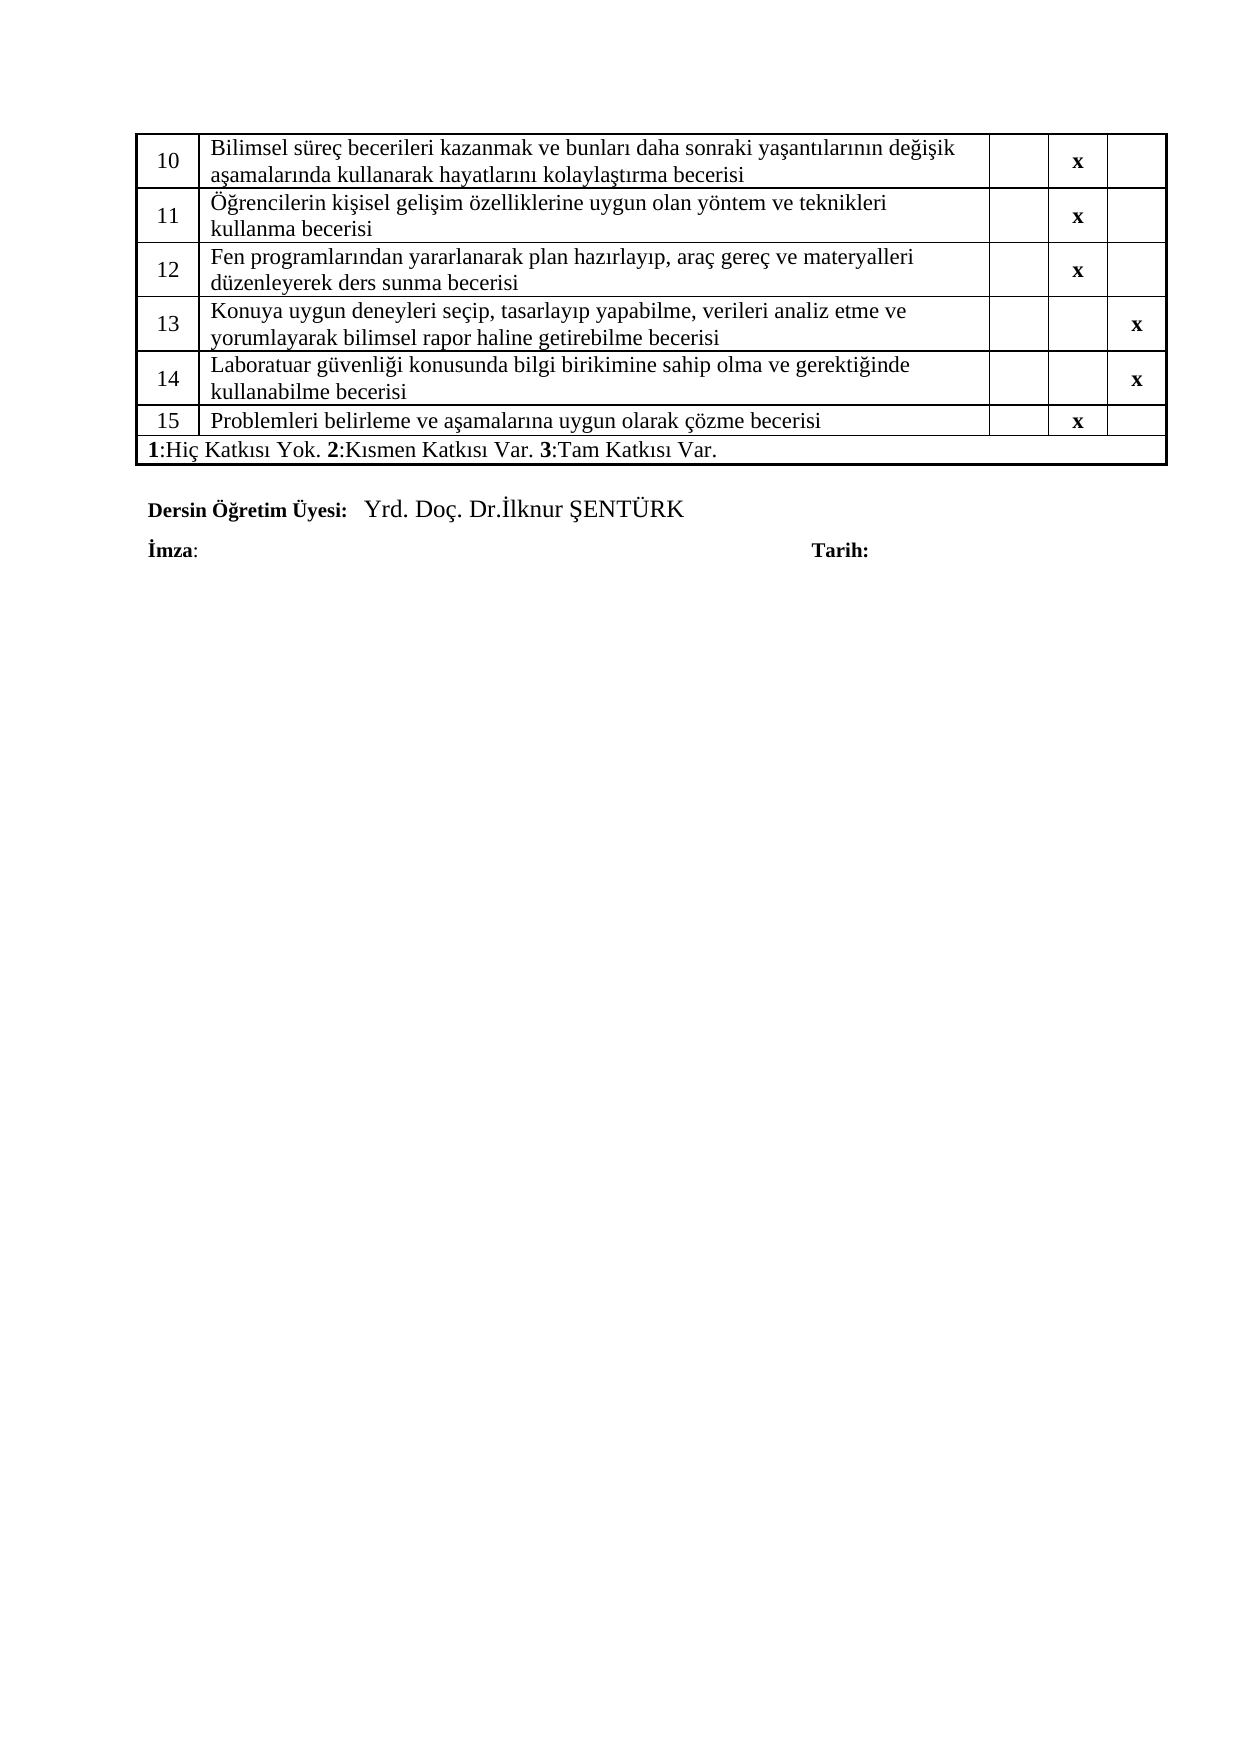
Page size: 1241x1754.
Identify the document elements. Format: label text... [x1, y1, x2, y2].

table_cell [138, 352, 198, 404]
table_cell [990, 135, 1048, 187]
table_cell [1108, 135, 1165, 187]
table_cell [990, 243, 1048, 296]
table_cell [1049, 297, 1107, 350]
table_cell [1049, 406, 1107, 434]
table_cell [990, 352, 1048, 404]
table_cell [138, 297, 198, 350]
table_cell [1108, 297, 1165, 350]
text İmza: Tarih: [148, 537, 1093, 562]
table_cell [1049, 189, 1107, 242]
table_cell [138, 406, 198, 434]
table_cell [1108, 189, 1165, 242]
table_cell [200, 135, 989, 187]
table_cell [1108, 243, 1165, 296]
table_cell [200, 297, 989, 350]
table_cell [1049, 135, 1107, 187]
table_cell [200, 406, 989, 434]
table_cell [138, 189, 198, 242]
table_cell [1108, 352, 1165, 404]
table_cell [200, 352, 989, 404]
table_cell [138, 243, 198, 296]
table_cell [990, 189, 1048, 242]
text Dersin Öğretim Üyesi: Yrd. Doç. Dr.İlknur ŞENTÜRK [148, 494, 1093, 523]
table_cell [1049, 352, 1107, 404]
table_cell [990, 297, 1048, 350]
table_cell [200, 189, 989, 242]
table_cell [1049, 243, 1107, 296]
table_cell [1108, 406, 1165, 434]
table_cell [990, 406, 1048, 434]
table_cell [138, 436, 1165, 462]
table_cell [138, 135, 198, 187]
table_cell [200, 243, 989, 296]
